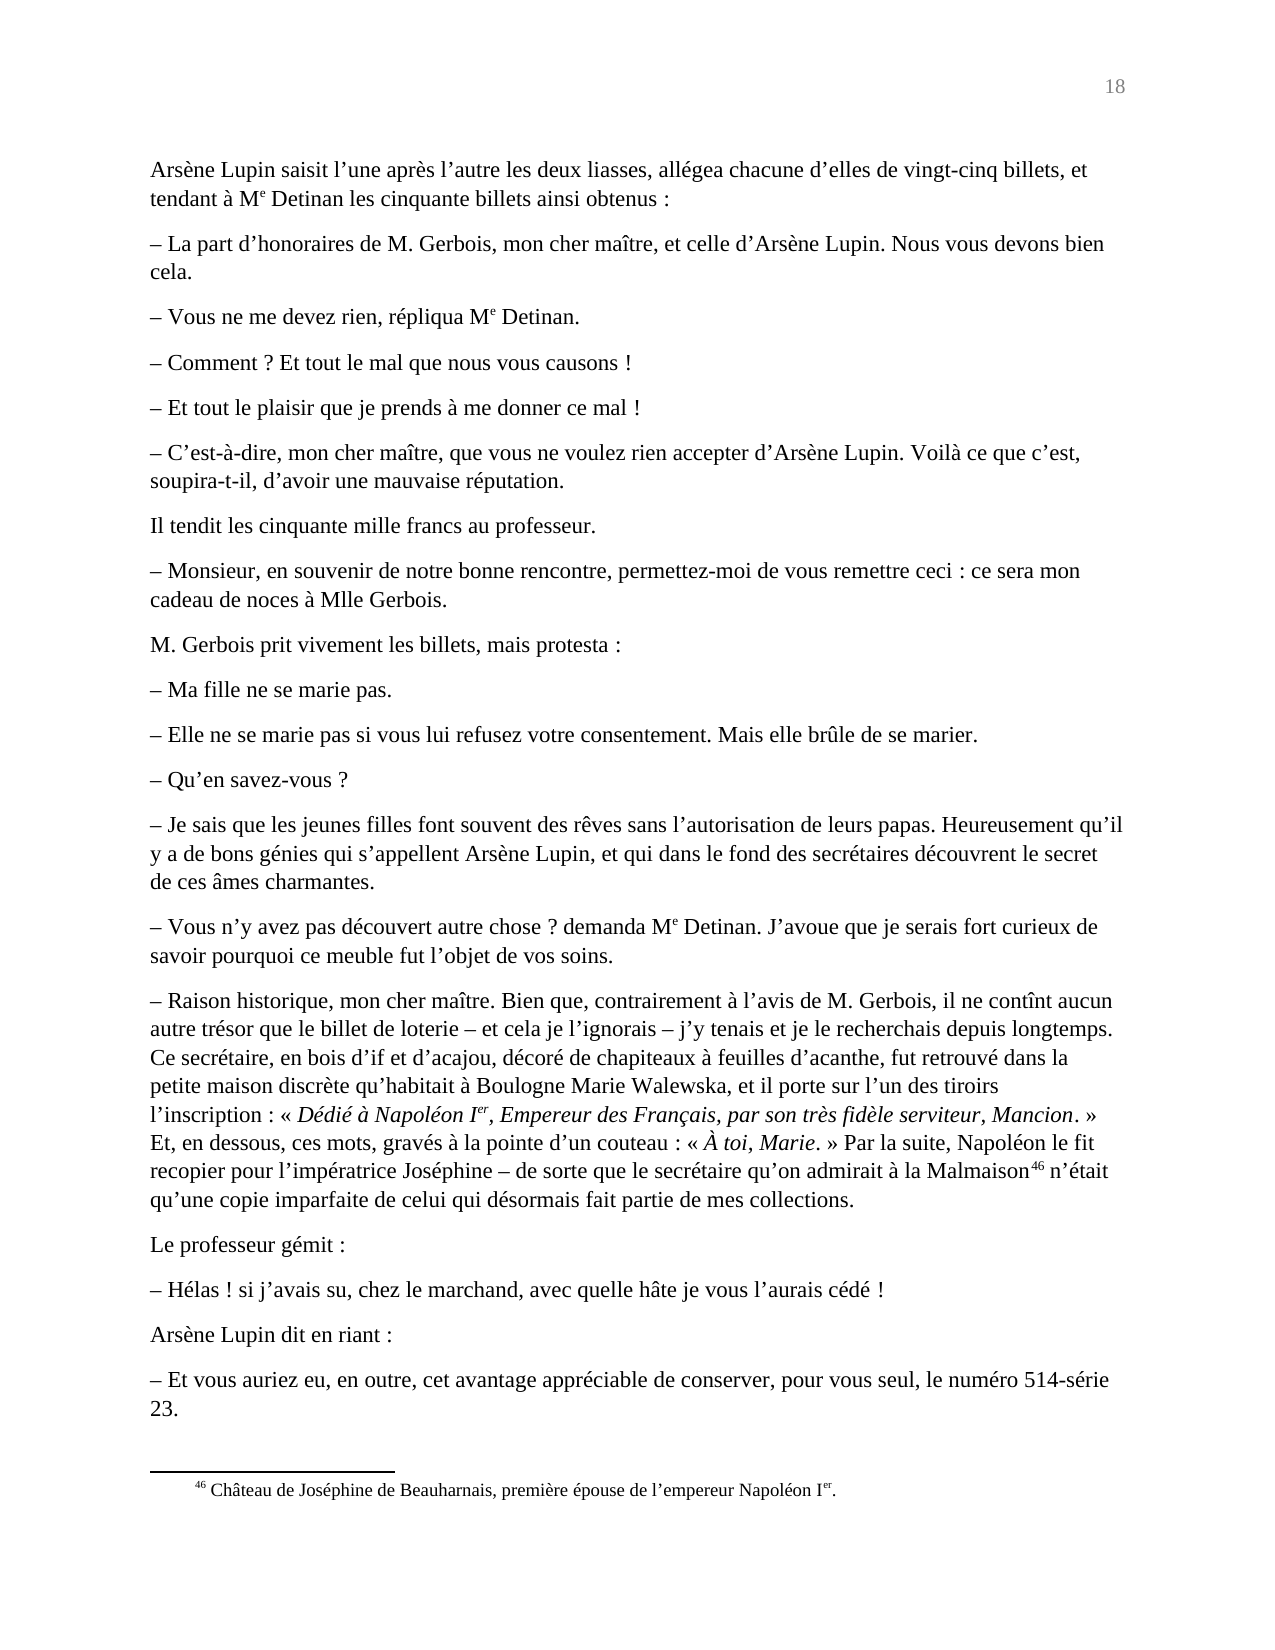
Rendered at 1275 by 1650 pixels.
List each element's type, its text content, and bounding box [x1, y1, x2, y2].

text – Qu’en savez-vous ? [150, 766, 1125, 793]
text – Et tout le plaisir que je prends à me donner ce mal ! [150, 394, 1125, 420]
text – Ma fille ne se marie pas. [150, 676, 1125, 702]
text – Raison historique, mon cher maître. Bien que, contrairement à l’avis de M. Gerbois, il ne contînt aucun autre trésor que le billet de loterie – et cela je l’ignorais – j’y tenais et je le recherchais depuis longtemps. Ce secrétaire, en bois d’if et d’acajou, décoré de chapiteaux à feuilles d’acanthe, fut retrouvé dans la petite maison discrète qu’habitait à Boulogne Marie Walewska, et il porte sur l’un des tiroirs l’inscription : « Dédié à Napoléon Ier, Empereur des Français, par son très fidèle serviteur, Mancion. » Et, en dessous, ces mots, gravés à la pointe d’un couteau : « À toi, Marie. » Par la suite, Napoléon le fit recopier pour l’impératrice Joséphine – de sorte que le secrétaire qu’on admirait à la Malmaison n’était qu’une copie imparfaite de celui qui désormais fait partie de mes collections. [150, 987, 1125, 1212]
text – La part d’honoraires de M. Gerbois, mon cher maître, et celle d’Arsène Lupin. Nous vous devons bien cela. [150, 230, 1125, 285]
text – Et vous auriez eu, en outre, cet avantage appréciable de conserver, pour vous seul, le numéro 514-série 23. [150, 1366, 1125, 1421]
text Le professeur gémit : [150, 1231, 1125, 1257]
text – Elle ne se marie pas si vous lui refusez votre consentement. Mais elle brûle de se marier. [150, 721, 1125, 747]
text – Monsieur, en souvenir de notre bonne rencontre, permettez-moi de vous remettre ceci : ce sera mon cadeau de noces à Mlle Gerbois. [150, 557, 1125, 612]
text Il tendit les cinquante mille francs au professeur. [150, 512, 1125, 539]
text – Vous ne me devez rien, répliqua Me Detinan. [150, 303, 1125, 330]
text Arsène Lupin saisit l’une après l’autre les deux liasses, allégea chacune d’elles de vingt-cinq billets, et tendant à Me Detinan les cinquante billets ainsi obtenus : [150, 156, 1125, 211]
text Arsène Lupin dit en riant : [150, 1321, 1125, 1348]
text M. Gerbois prit vivement les billets, mais protesta : [150, 631, 1125, 657]
text – Vous n’y avez pas découvert autre chose ? demanda Me Detinan. J’avoue que je serais fort curieux de savoir pourquoi ce meuble fut l’objet de vos soins. [150, 913, 1125, 968]
text – Je sais que les jeunes filles font souvent des rêves sans l’autorisation de leurs papas. Heureusement qu’il y a de bons génies qui s’appellent Arsène Lupin, et qui dans le fond des secrétaires découvrent le secret de ces âmes charmantes. [150, 811, 1125, 894]
text – C’est-à-dire, mon cher maître, que vous ne voulez rien accepter d’Arsène Lupin. Voilà ce que c’est, soupira-t-il, d’avoir une mauvaise réputation. [150, 439, 1125, 493]
text – Hélas ! si j’avais su, chez le marchand, avec quelle hâte je vous l’aurais cédé ! [150, 1276, 1125, 1302]
text – Comment ? Et tout le mal que nous vous causons ! [150, 348, 1125, 375]
